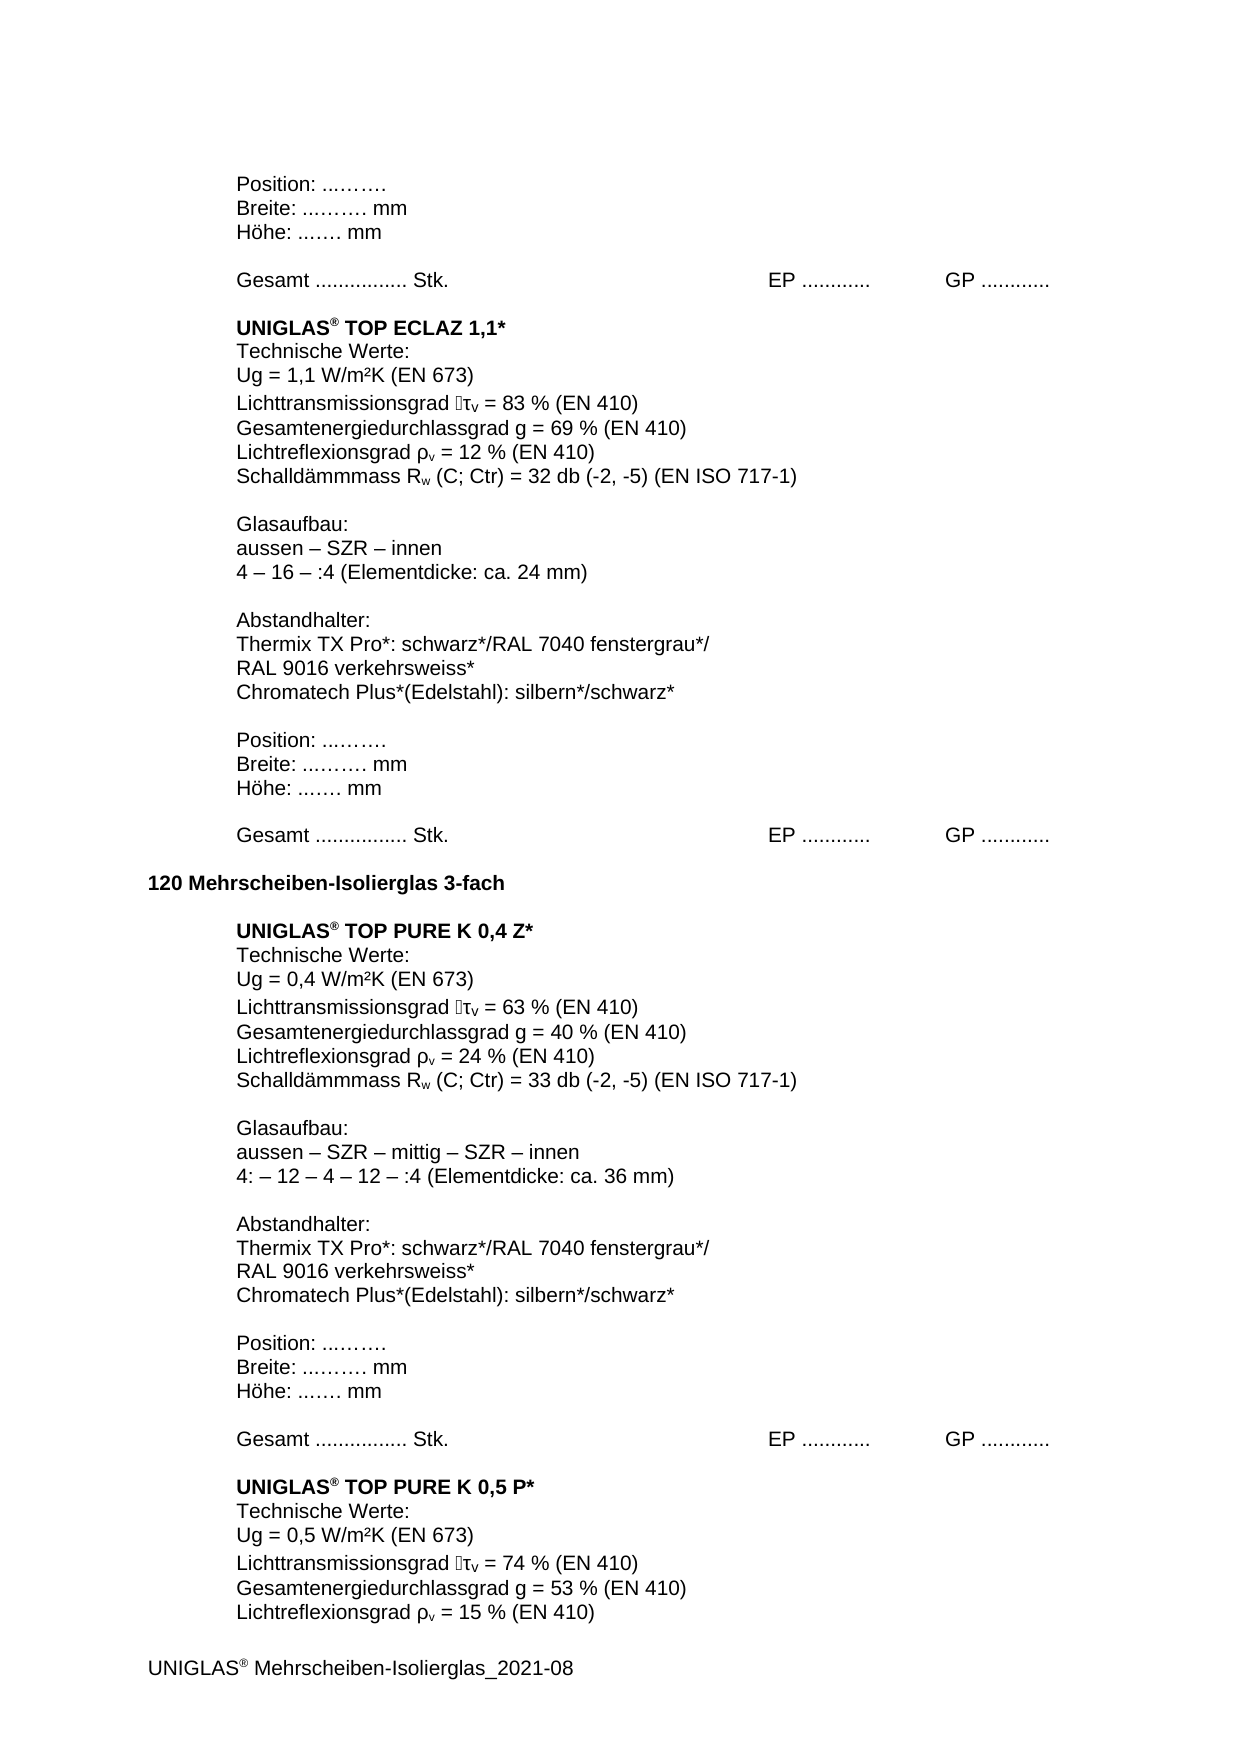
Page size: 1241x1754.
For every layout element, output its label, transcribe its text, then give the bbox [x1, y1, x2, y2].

text Technische Werte: [236, 1499, 812, 1523]
text Lichtreflexionsgrad ρv = 24 % (EN 410) [236, 1044, 812, 1068]
text 4 – 16 – :4 (Elementdicke: ca. 24 mm) [236, 560, 812, 584]
text Chromatech Plus*(Edelstahl): silbern*/schwarz* [236, 1283, 812, 1307]
text RAL 9016 verkehrsweiss* [236, 656, 812, 679]
text Gesamt ................ Stk. EP ............ GP ............ [236, 823, 1152, 847]
text Höhe: ...…. mm [236, 1379, 812, 1403]
text Position: ...……. [236, 727, 812, 751]
text Gesamtenergiedurchlassgrad g = 53 % (EN 410) [236, 1576, 812, 1599]
text Schalldämmmass Rw (C; Ctr) = 33 db (-2, -5) (EN ISO 717-1) [236, 1068, 812, 1092]
text Breite: ...……. mm [236, 1355, 812, 1379]
text RAL 9016 verkehrsweiss* [236, 1259, 812, 1283]
text Höhe: ...…. mm [236, 219, 812, 243]
text UNIGLAS® TOP ECLAZ 1,1* [236, 315, 812, 339]
text Höhe: ...…. mm [236, 775, 812, 799]
text aussen – SZR – innen [236, 536, 812, 560]
text Technische Werte: [236, 943, 812, 967]
text Glasaufbau: [236, 512, 812, 536]
text Thermix TX Pro*: schwarz*/RAL 7040 fenstergrau*/ [236, 632, 812, 656]
text Position: ...……. [236, 172, 812, 196]
text Breite: ...……. mm [236, 196, 812, 219]
text Ug = 0,4 W/m²K (EN 673) [236, 967, 812, 991]
text Schalldämmmass Rw (C; Ctr) = 32 db (-2, -5) (EN ISO 717-1) [236, 464, 812, 488]
text Chromatech Plus*(Edelstahl): silbern*/schwarz* [236, 679, 812, 703]
text Position: ...……. [236, 1331, 812, 1355]
text Ug = 1,1 W/m²K (EN 673) [236, 363, 812, 387]
text 120 Mehrscheiben-Isolierglas 3-fach [148, 871, 768, 895]
text Lichttransmissionsgrad τv = 83 % (EN 410) [236, 387, 812, 416]
text Abstandhalter: [236, 608, 812, 632]
text Abstandhalter: [236, 1211, 812, 1235]
text aussen – SZR – mittig – SZR – innen [236, 1139, 812, 1163]
text UNIGLAS® TOP PURE K 0,4 Z* [236, 919, 812, 943]
text Lichtreflexionsgrad ρv = 15 % (EN 410) [236, 1599, 812, 1623]
text Gesamt ................ Stk. EP ............ GP ............ [236, 1427, 1152, 1451]
text Lichttransmissionsgrad τv = 63 % (EN 410) [236, 991, 812, 1020]
text Gesamtenergiedurchlassgrad g = 69 % (EN 410) [236, 416, 812, 440]
text 4: – 12 – 4 – 12 – :4 (Elementdicke: ca. 36 mm) [236, 1163, 812, 1187]
text Breite: ...……. mm [236, 751, 812, 775]
text Thermix TX Pro*: schwarz*/RAL 7040 fenstergrau*/ [236, 1235, 812, 1259]
text Glasaufbau: [236, 1116, 812, 1139]
text Gesamt ................ Stk. EP ............ GP ............ [236, 267, 1152, 291]
text Lichttransmissionsgrad τv = 74 % (EN 410) [236, 1547, 812, 1576]
text Gesamtenergiedurchlassgrad g = 40 % (EN 410) [236, 1020, 812, 1044]
text Ug = 0,5 W/m²K (EN 673) [236, 1523, 812, 1547]
text Technische Werte: [236, 339, 812, 363]
text UNIGLAS® TOP PURE K 0,5 P* [236, 1475, 812, 1499]
text Lichtreflexionsgrad ρv = 12 % (EN 410) [236, 440, 812, 464]
